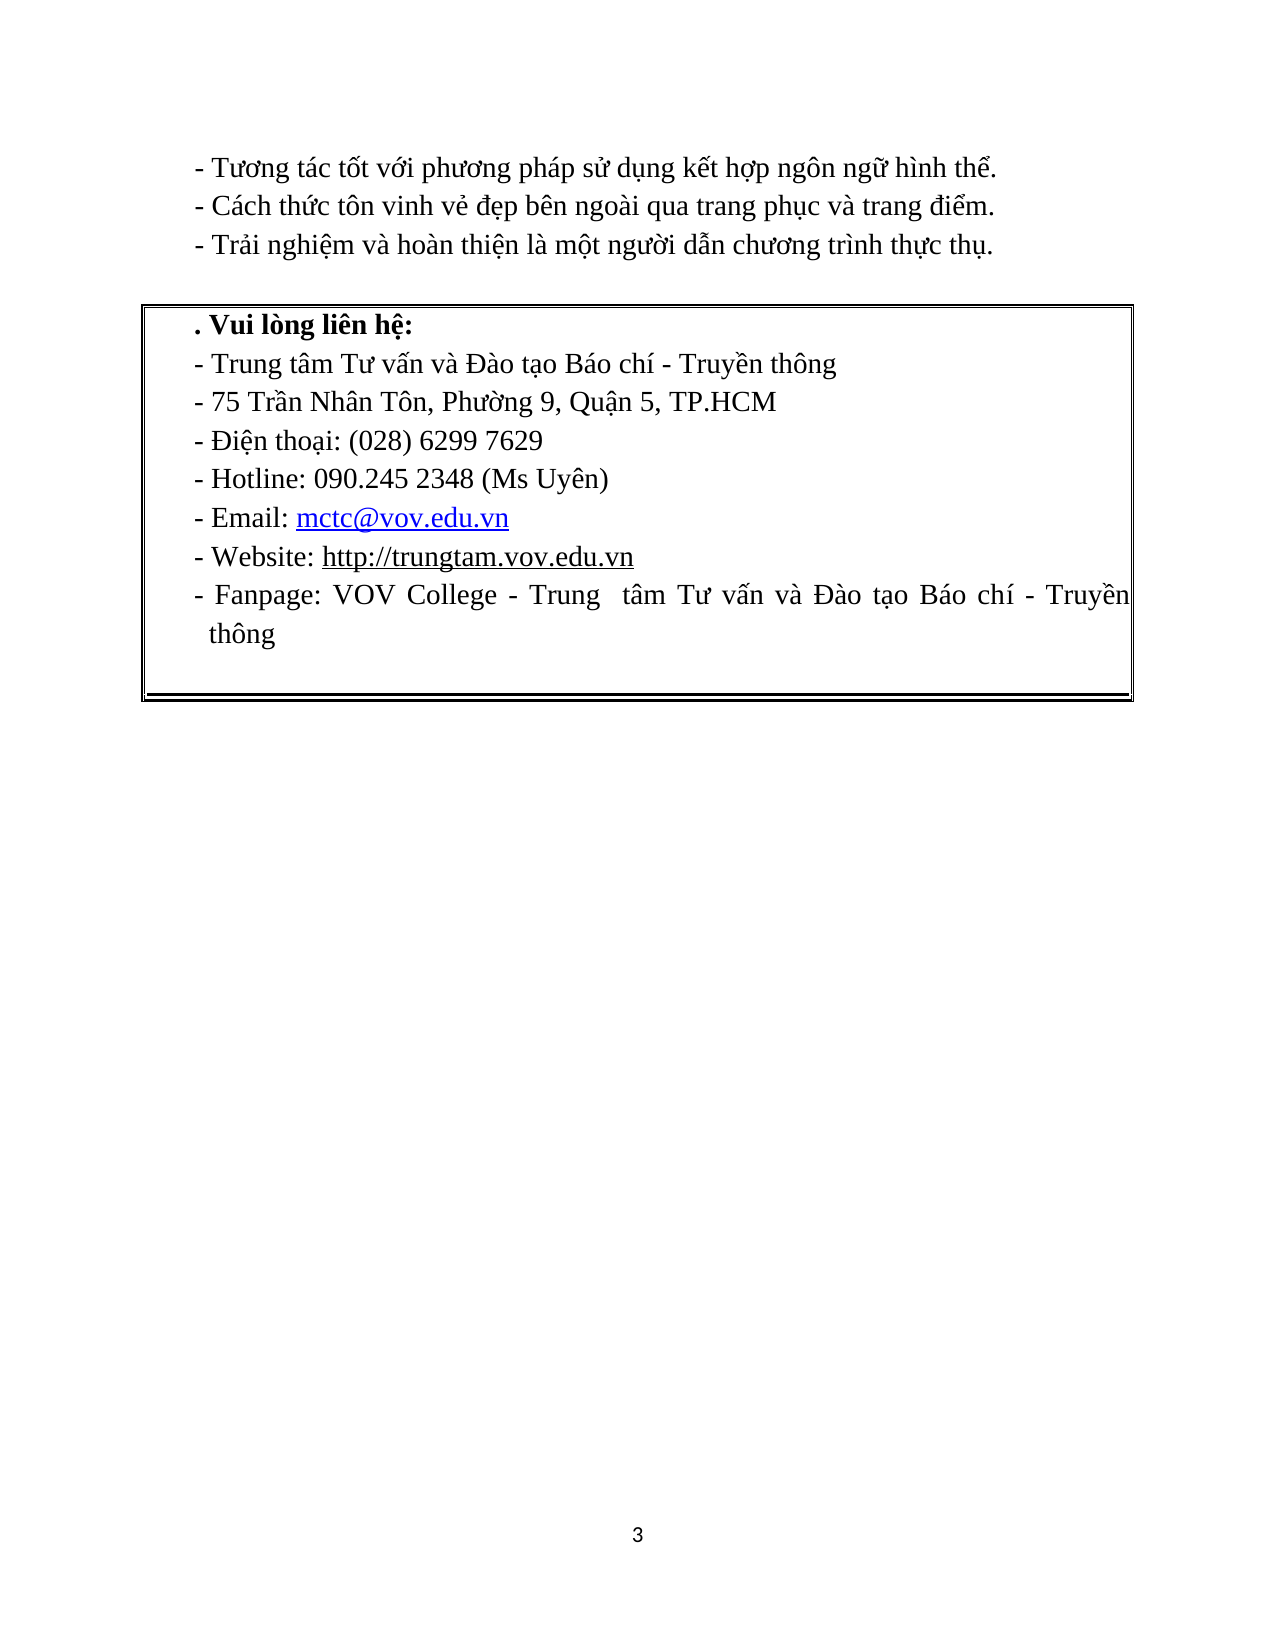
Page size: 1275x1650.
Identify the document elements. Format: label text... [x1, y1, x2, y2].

text - Trải nghiệm và hoàn thiện là một người dẫn chương trình thực thụ. [150, 227, 1125, 261]
table_header . Vui lòng liên hệ: - Trung tâm Tư vấn và Đào tạo Báo chí - Truyền thông - 75 Trần Nhân Tôn, Phường 9, Quận 5, TP.HCM - Điện thoại: (028) 6299 7629 - Hotline: 090.245 2348 (Ms Uyên) - Email: mctc@vov.edu.vn - Website: http://trungtam.vov.edu.vn - Fanpage: VOV College - Trung tâm Tư vấn và Đào tạo Báo chí - Truyền thông [145, 308, 1131, 693]
text - Tương tác tốt với phương pháp sử dụng kết hợp ngôn ngữ hình thể. [150, 150, 1125, 183]
table_cell [143, 693, 1132, 699]
text - Cách thức tôn vinh vẻ đẹp bên ngoài qua trang phục và trang điểm. [150, 188, 1125, 222]
